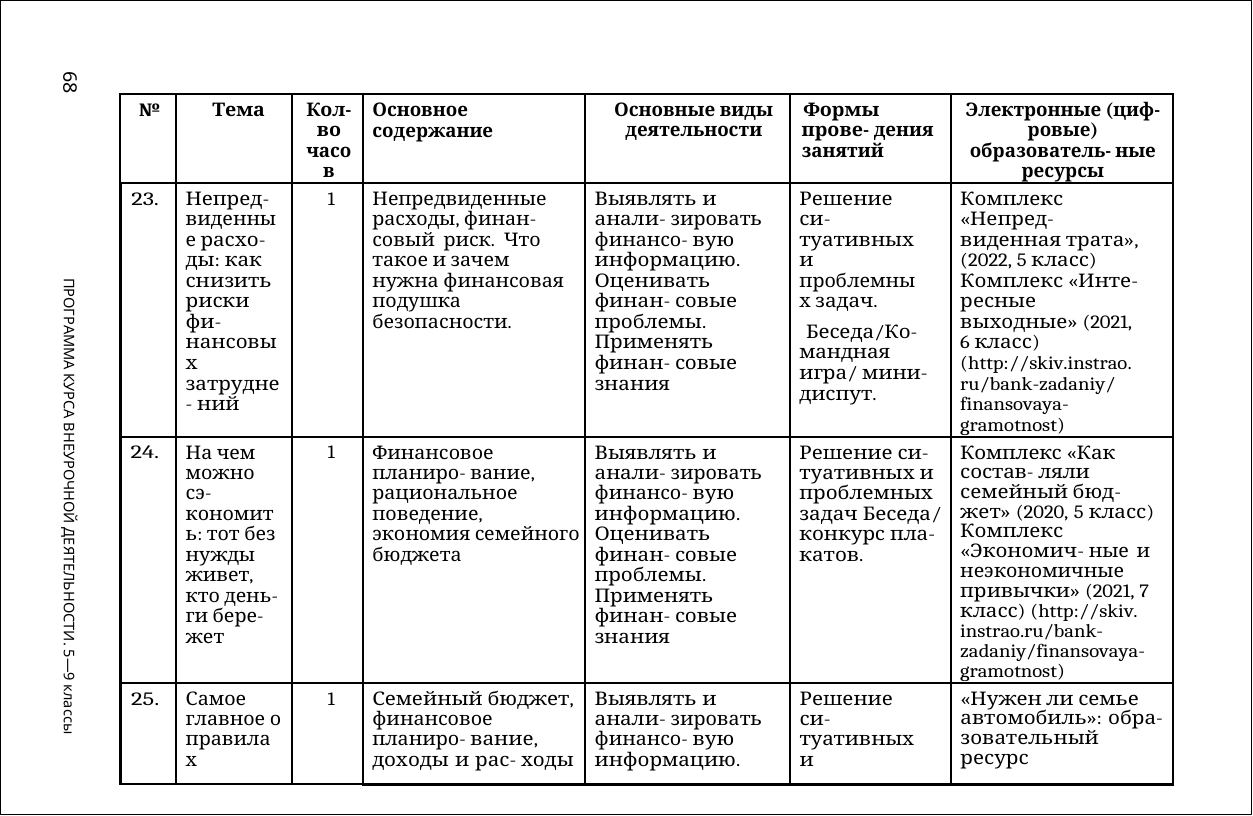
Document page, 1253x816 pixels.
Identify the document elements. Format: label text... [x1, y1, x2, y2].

table_header Электронные (циф- ровые) образователь- ные ресурсы [952, 95, 1172, 182]
table_cell Комплекс «Как состав- ляли семейный бюд- жет» (2020, 5 класс) Комплекс «Экономич- ные и неэкономичные привычки» (2021, 7 класс) (http://skiv. instrao.ru/bank- zadaniy/finansovaya- gramotnost) [952, 438, 1172, 682]
table_header № [121, 95, 175, 182]
table_header Основные виды деятельности [586, 95, 789, 182]
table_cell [586, 684, 789, 783]
table_cell Непред- виденные расхо- ды: как снизить риски фи- нансовых затрудне- ний [177, 184, 291, 436]
table_cell 1 [293, 684, 362, 783]
table_cell Решение си- туативных и проблемных задач. Беседа/Ко- мандная игра/ мини-диспут. [791, 184, 950, 436]
table_cell 1 [293, 438, 362, 682]
table_cell На чем можно сэ- кономить: тот без нужды живет, кто день- ги бере- жет [177, 438, 291, 682]
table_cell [791, 684, 950, 783]
table_header Кол- во часов [293, 95, 362, 182]
table_header Тема [177, 95, 291, 182]
table_cell 24. [122, 438, 175, 682]
table_cell Решение си- туативных и проблемных задач Беседа/ конкурс пла- катов. [791, 438, 950, 682]
table_cell Финансовое планиро- вание, рациональное поведение, экономия семейного бюджета [364, 438, 584, 682]
table_cell 23. [122, 184, 175, 436]
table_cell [177, 684, 291, 783]
table_cell 1 [293, 184, 362, 436]
table_cell Комплекс «Непред- виденная трата», (2022, 5 класс) Комплекс «Инте- ресные выходные» (2021, 6 класс) (http://skiv.instrao. ru/bank-zadaniy/ finansovaya- gramotnost) [952, 184, 1172, 436]
table_cell 25. [122, 684, 175, 783]
table_header Формы прове- дения занятий [791, 95, 950, 182]
table_cell Выявлять и анали- зировать финансо- вую информацию. Оценивать финан- совые проблемы. Применять финан- совые знания [586, 184, 789, 436]
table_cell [364, 684, 584, 783]
table_cell Непредвиденные расходы, финан- совый риск. Что такое и зачем нужна финансовая подушка безопасности. [364, 184, 584, 436]
table_header Основное содержание [364, 95, 584, 182]
table_cell Выявлять и анали- зировать финансо- вую информацию. Оценивать финан- совые проблемы. Применять финан- совые знания [586, 438, 789, 682]
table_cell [952, 684, 1172, 783]
